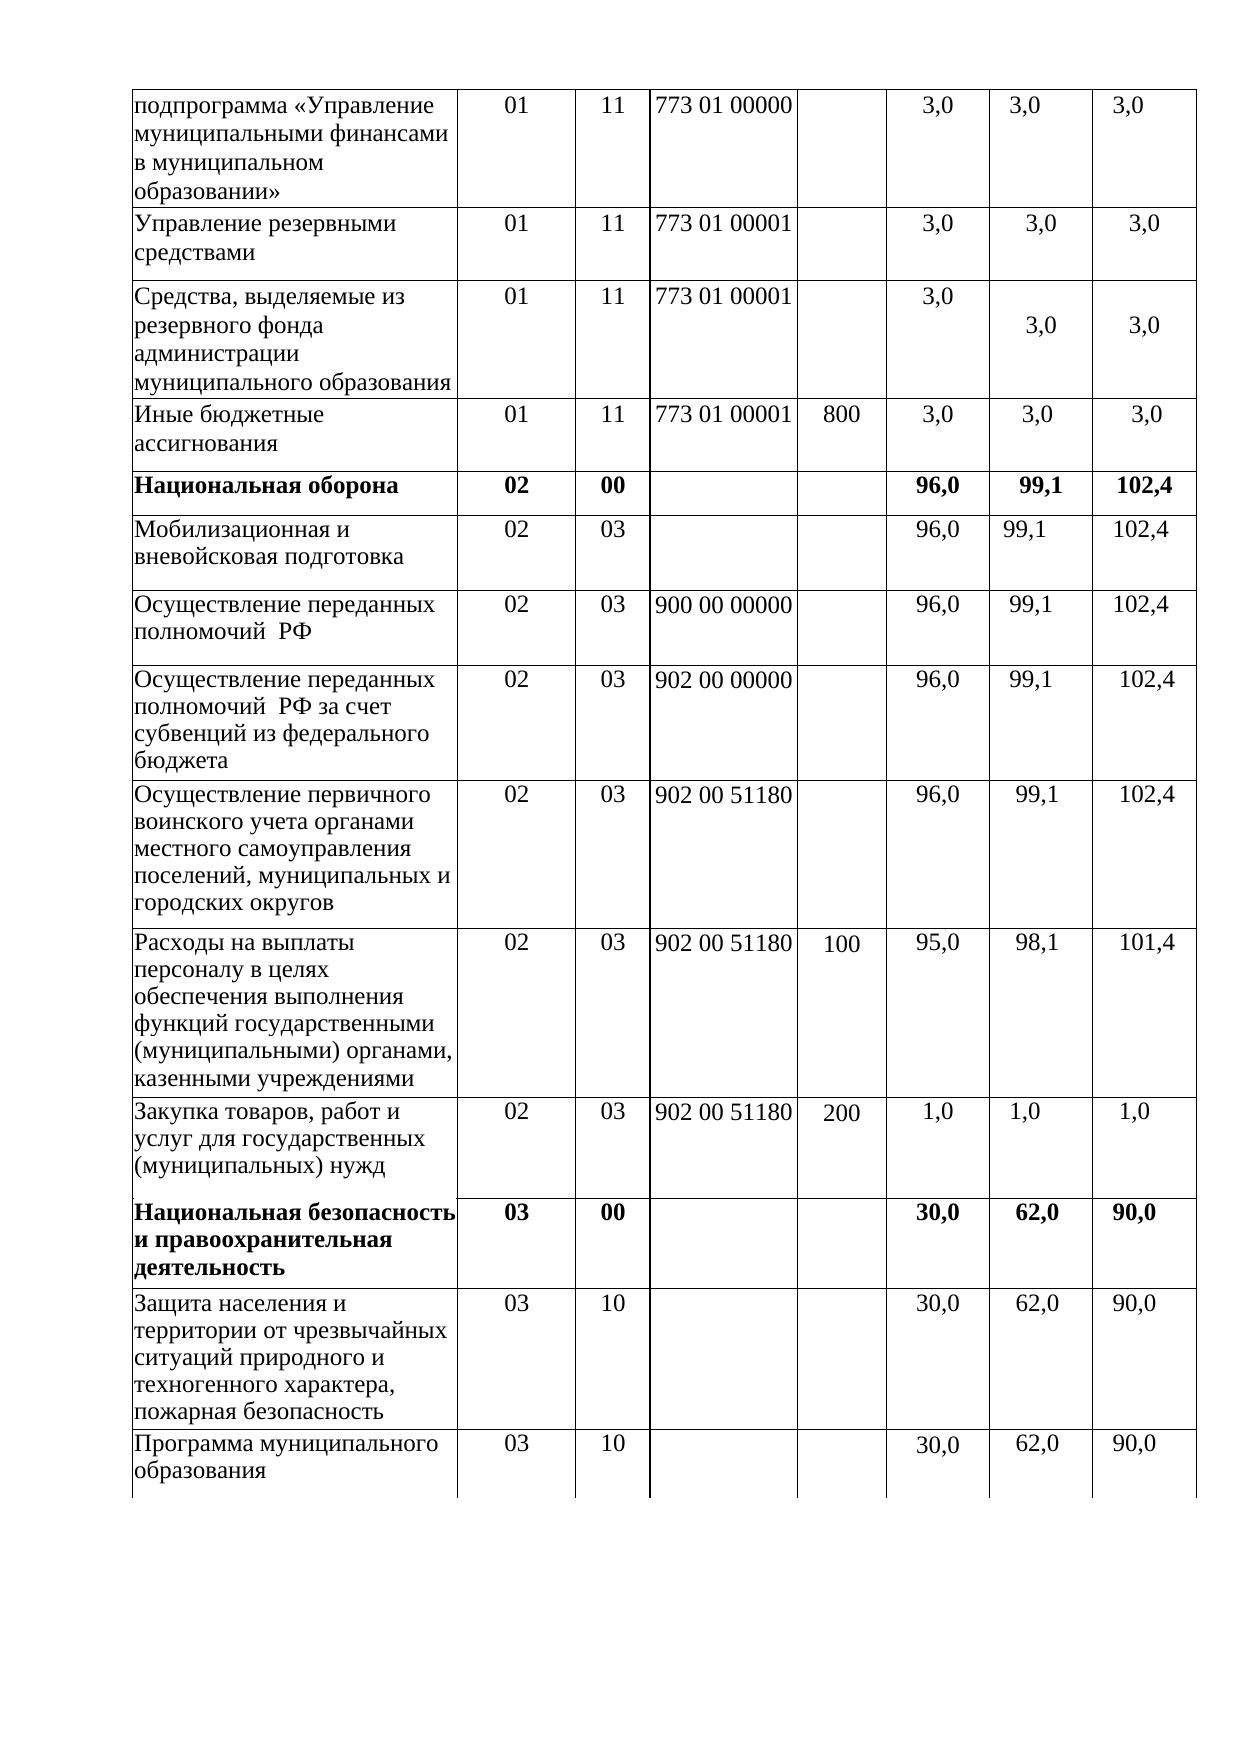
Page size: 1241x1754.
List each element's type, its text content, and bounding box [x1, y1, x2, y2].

table_cell 900 00 00000 [651, 591, 797, 664]
table_cell 1,0 [990, 1098, 1092, 1198]
table_cell 3,0 [887, 281, 989, 398]
table_cell [798, 516, 886, 589]
table_cell 3,0 [990, 281, 1092, 398]
table_cell 102,4 [1093, 781, 1196, 928]
table_cell [798, 666, 886, 779]
table_cell 90,0 [1093, 1430, 1196, 1498]
table_cell 11 [576, 90, 649, 207]
table_cell 00 [576, 472, 649, 515]
table_cell Национальная оборона [133, 472, 457, 515]
table_cell Закупка товаров, работ и услуг для государственных (муниципальных) нужд [133, 1098, 457, 1198]
table_cell 11 [576, 281, 649, 398]
table_cell 96,0 [887, 591, 989, 664]
table_cell 00 [576, 1199, 649, 1288]
table_cell 30,0 [887, 1430, 989, 1498]
table_cell [798, 472, 886, 515]
table_cell 101,4 [1093, 929, 1196, 1097]
table_cell 30,0 [887, 1199, 989, 1288]
table_cell 3,0 [990, 399, 1092, 471]
table_cell 3,0 [887, 399, 989, 471]
table_cell 03 [576, 781, 649, 928]
table_cell 773 01 00001 [651, 399, 797, 471]
table_cell 01 [458, 281, 575, 398]
table_cell 3,0 [1093, 208, 1196, 280]
table_cell 30,0 [887, 1289, 989, 1429]
table_cell 11 [576, 399, 649, 471]
table_cell 02 [458, 666, 575, 779]
table_cell 3,0 [1093, 90, 1196, 207]
table_cell 99,1 [990, 591, 1092, 664]
table_cell 03 [576, 929, 649, 1097]
table_cell [651, 516, 797, 589]
table_cell 102,4 [1093, 516, 1196, 589]
table_cell подпрограмма «Управление муниципальными финансами в муниципальном образовании» [133, 90, 457, 207]
table_cell 773 01 00001 [651, 281, 797, 398]
table_cell [798, 1289, 886, 1429]
table_cell 02 [458, 516, 575, 589]
table_cell 3,0 [990, 208, 1092, 280]
table_cell 99,1 [990, 666, 1092, 779]
table_cell 03 [576, 591, 649, 664]
table_cell 03 [458, 1199, 575, 1288]
table_cell 10 [576, 1289, 649, 1429]
table_cell [798, 1430, 886, 1498]
table_cell 96,0 [887, 781, 989, 928]
table_cell 62,0 [990, 1199, 1092, 1288]
table_cell 3,0 [887, 90, 989, 207]
table_cell 3,0 [1093, 399, 1196, 471]
table_cell 11 [576, 208, 649, 280]
table_cell 1,0 [1093, 1098, 1196, 1198]
table_cell 02 [458, 591, 575, 664]
table_cell Программа муниципального образования [133, 1430, 457, 1498]
table_cell 102,4 [1093, 472, 1196, 515]
table_cell Осуществление переданных полномочий РФ за счет субвенций из федерального бюджета [133, 666, 457, 779]
table_cell 1,0 [887, 1098, 989, 1198]
table_cell Осуществление переданных полномочий РФ [133, 591, 457, 664]
table_cell 96,0 [887, 472, 989, 515]
table_cell [651, 1289, 797, 1429]
table_cell 3,0 [1093, 281, 1196, 398]
table_cell Иные бюджетные ассигнования [133, 399, 457, 471]
table_cell [798, 281, 886, 398]
table_cell [798, 208, 886, 280]
table_cell 773 01 00001 [651, 208, 797, 280]
table_cell Управление резервными средствами [133, 208, 457, 280]
table_cell [798, 90, 886, 207]
table_cell 102,4 [1093, 591, 1196, 664]
table_cell Мобилизационная и вневойсковая подготовка [133, 516, 457, 589]
table_cell 90,0 [1093, 1289, 1196, 1429]
table_cell 03 [458, 1430, 575, 1498]
table_cell 99,1 [990, 781, 1092, 928]
table_cell 03 [576, 666, 649, 779]
table_cell 3,0 [990, 90, 1092, 207]
table_cell 10 [576, 1430, 649, 1498]
table_cell Защита населения и территории от чрезвычайных ситуаций природного и техногенного характера, пожарная безопасность [133, 1289, 457, 1429]
table_cell 773 01 00000 [651, 90, 797, 207]
table_cell Средства, выделяемые из резервного фонда администрации муниципального образования [133, 281, 457, 398]
table_cell 95,0 [887, 929, 989, 1097]
table_cell 100 [798, 929, 886, 1097]
table_cell [798, 1199, 886, 1288]
table_cell 99,1 [990, 516, 1092, 589]
table_cell 902 00 51180 [651, 781, 797, 928]
table_cell 03 [458, 1289, 575, 1429]
table_cell [798, 591, 886, 664]
table_cell 102,4 [1093, 666, 1196, 779]
table_cell 03 [576, 1098, 649, 1198]
table_cell 01 [458, 90, 575, 207]
table_cell 902 00 51180 [651, 1098, 797, 1198]
table_cell 02 [458, 929, 575, 1097]
table_cell 99,1 [990, 472, 1092, 515]
table_cell 03 [576, 516, 649, 589]
table_cell 90,0 [1093, 1199, 1196, 1288]
table_cell 902 00 00000 [651, 666, 797, 779]
table_cell [651, 1430, 797, 1498]
table_cell 62,0 [990, 1289, 1092, 1429]
table_cell [651, 472, 797, 515]
table_cell 3,0 [887, 208, 989, 280]
table_cell 62,0 [990, 1430, 1092, 1498]
table_cell Осуществление первичного воинского учета органами местного самоуправления поселений, муниципальных и городских округов [133, 781, 457, 928]
table_cell 01 [458, 399, 575, 471]
table_cell 02 [458, 1098, 575, 1198]
table_cell 98,1 [990, 929, 1092, 1097]
table_cell [798, 781, 886, 928]
table_cell 800 [798, 399, 886, 471]
table_cell 96,0 [887, 666, 989, 779]
table_cell 01 [458, 208, 575, 280]
table_cell Национальная безопасность и правоохранительная деятельность [133, 1199, 457, 1288]
table_cell 02 [458, 781, 575, 928]
table_cell 96,0 [887, 516, 989, 589]
table_cell [651, 1199, 797, 1288]
table_cell 200 [798, 1098, 886, 1198]
table_cell Расходы на выплаты персоналу в целях обеспечения выполнения функций государственными (муниципальными) органами, казенными учреждениями [133, 929, 457, 1097]
table_cell 902 00 51180 [651, 929, 797, 1097]
table_cell 02 [458, 472, 575, 515]
